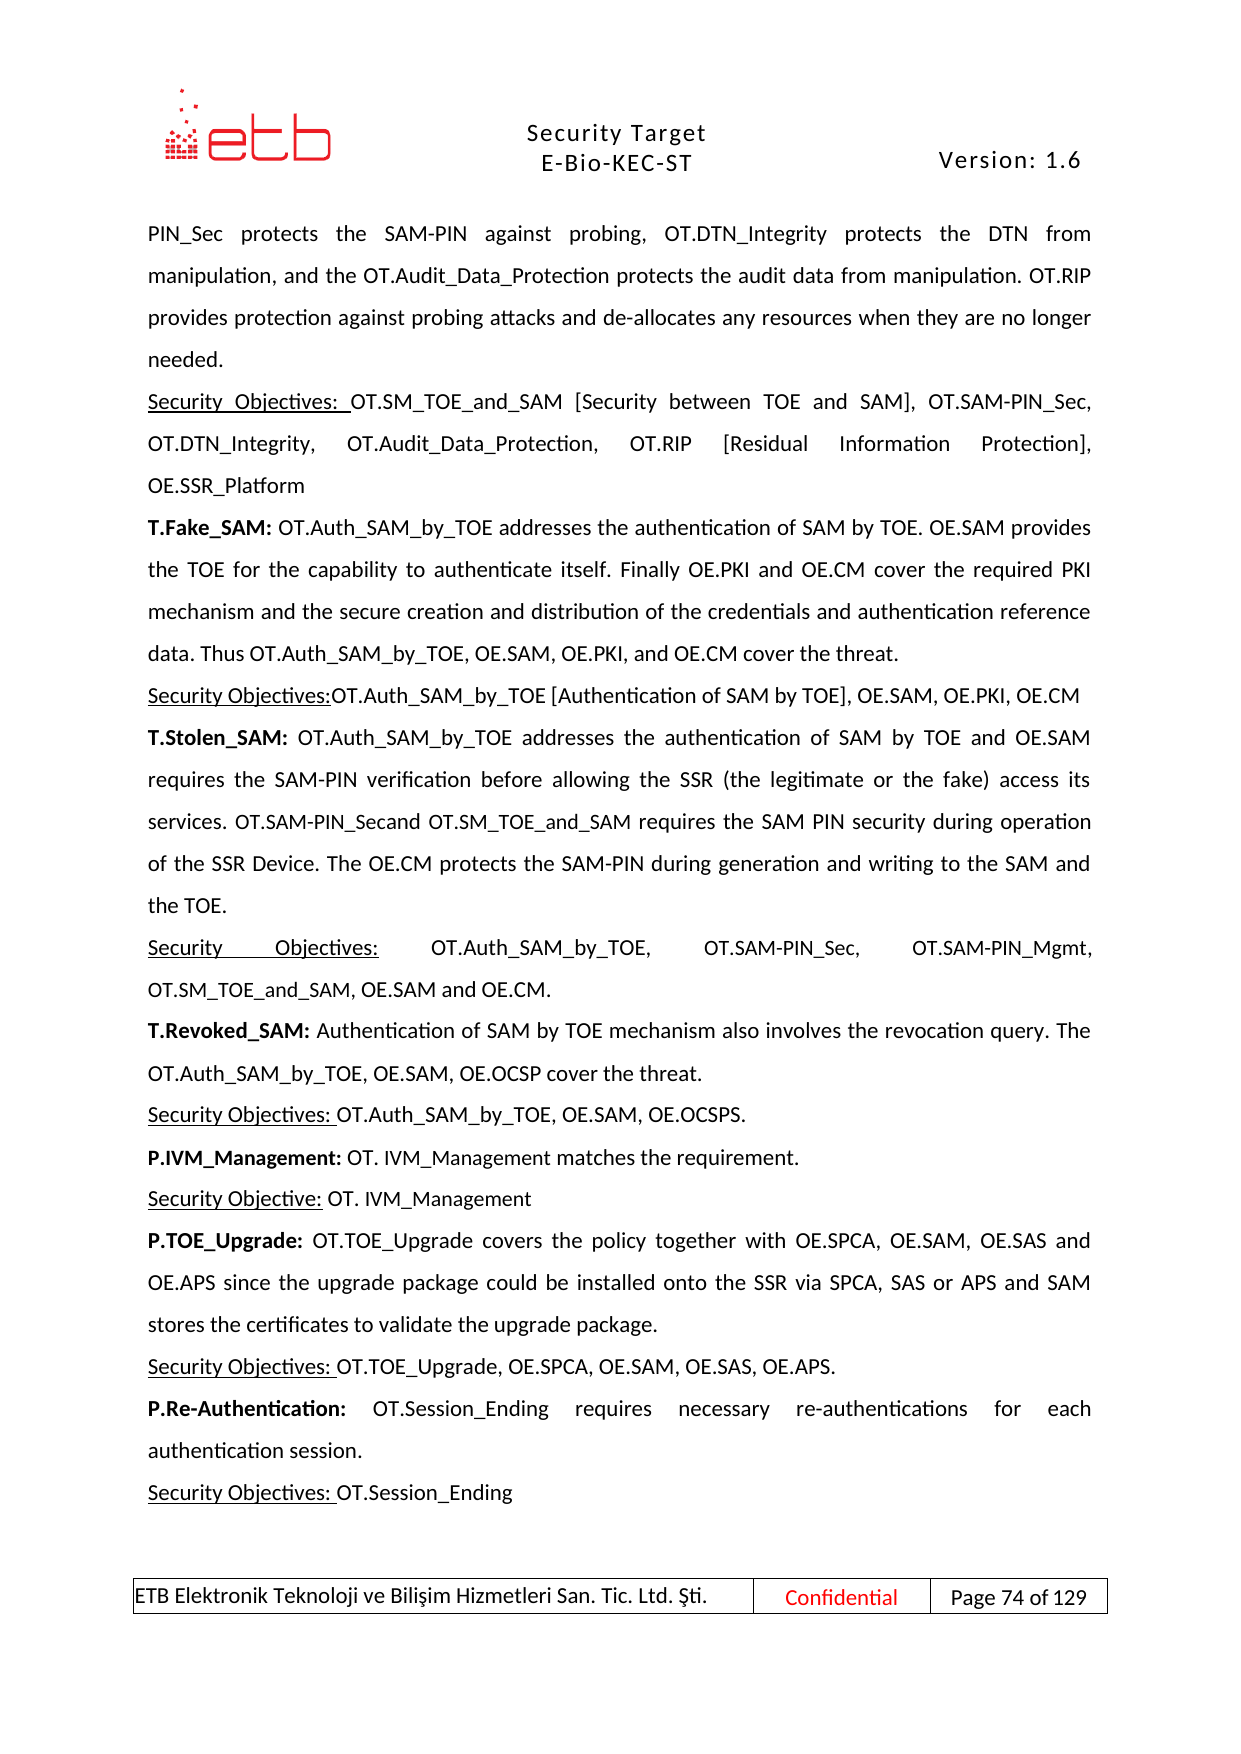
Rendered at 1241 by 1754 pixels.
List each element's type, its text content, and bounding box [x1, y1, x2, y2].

text P.Re-Authentication: OT.Session_Ending requires necessary re-authentications for each authentication session. [148, 1394, 1093, 1464]
text Security Objectives:OT.Auth_SAM_by_TOE [Authentication of SAM by TOE], OE.SAM, OE.PKI, OE.CM [148, 681, 1093, 709]
text Security Objectives: OT.Auth_SAM_by_TOE, OE.SAM, OE.OCSPS. [148, 1101, 1093, 1129]
text Security Objectives: OT.Auth_SAM_by_TOE, OT.SAM-PIN_Sec, OT.SAM-PIN_Mgmt, OT.SM_TOE_and_SAM, OE.SAM and OE.CM. [148, 933, 1093, 1003]
text P.IVM_Management: OT. IVM_Management matches the requirement. [148, 1143, 1093, 1171]
text Security Objectives: OT.SM_TOE_and_SAM [Security between TOE and SAM], OT.SAM-PIN_Sec, OT.DTN_Integrity, OT.Audit_Data_Protection, OT.RIP [Residual Information Protection], OE.SSR_Platform [148, 387, 1093, 499]
text Security Objectives: OT.Session_Ending [148, 1478, 1093, 1506]
text Security Objectives: OT.TOE_Upgrade, OE.SPCA, OE.SAM, OE.SAS, OE.APS. [148, 1352, 1093, 1381]
text T.Fake_SAM: OT.Auth_SAM_by_TOE addresses the authentication of SAM by TOE. OE.SAM provides the TOE for the capability to authenticate itself. Finally OE.PKI and OE.CM cover the required PKI mechanism and the secure creation and distribution of the credentials and authentication reference data. Thus OT.Auth_SAM_by_TOE, OE.SAM, OE.PKI, and OE.CM cover the threat. [148, 513, 1093, 667]
text T.Stolen_SAM: OT.Auth_SAM_by_TOE addresses the authentication of SAM by TOE and OE.SAM requires the SAM-PIN verification before allowing the SSR (the legitimate or the fake) access its services. OT.SAM-PIN_Secand OT.SM_TOE_and_SAM requires the SAM PIN security during operation of the SSR Device. The OE.CM protects the SAM-PIN during generation and writing to the SAM and the TOE. [148, 723, 1093, 919]
text T.Revoked_SAM: Authentication of SAM by TOE mechanism also involves the revocation query. The OT.Auth_SAM_by_TOE, OE.SAM, OE.OCSP cover the threat. [148, 1017, 1093, 1087]
text Security Objective: OT. IVM_Management [148, 1184, 1093, 1213]
text P.TOE_Upgrade: OT.TOE_Upgrade covers the policy together with OE.SPCA, OE.SAM, OE.SAS and OE.APS since the upgrade package could be installed onto the SSR via SPCA, SAS or APS and SAM stores the certificates to validate the upgrade package. [148, 1227, 1093, 1338]
picture [158, 86, 335, 165]
